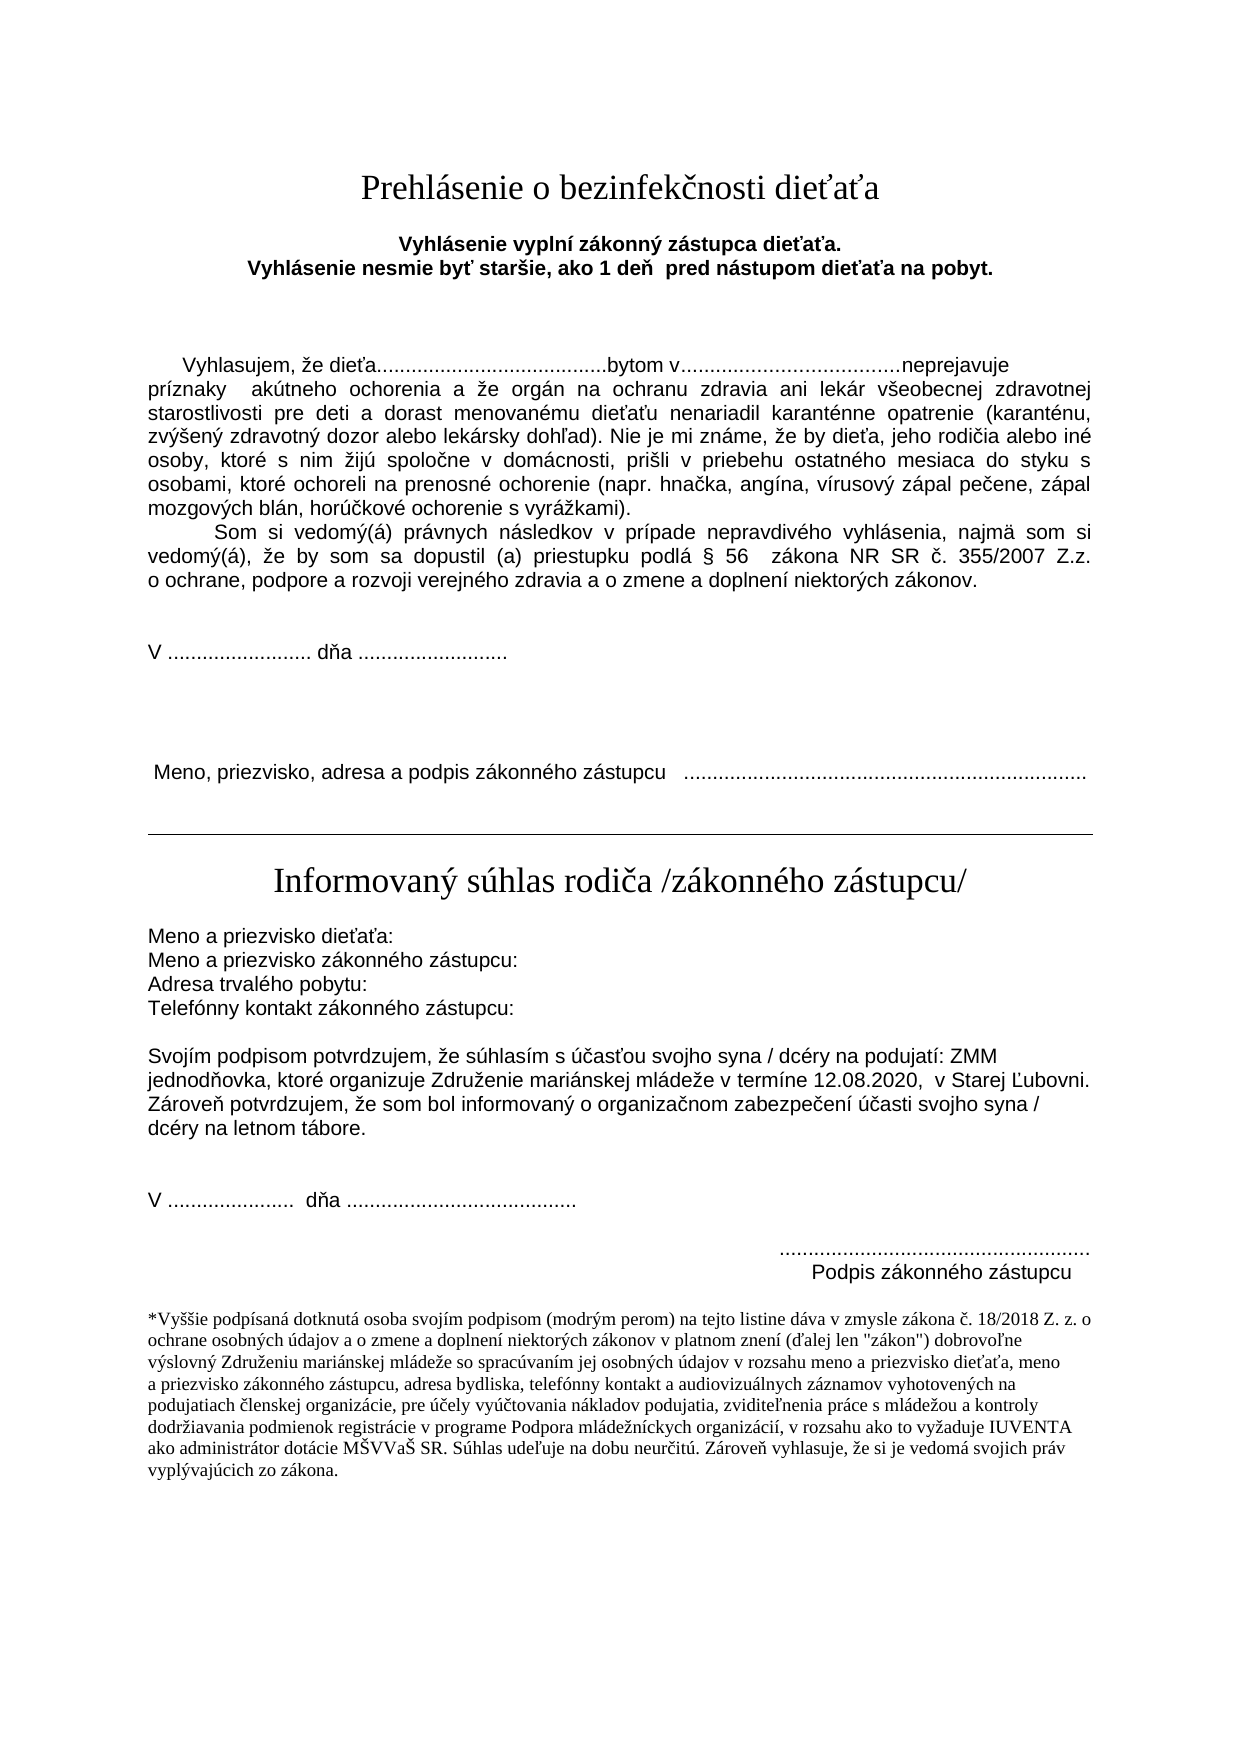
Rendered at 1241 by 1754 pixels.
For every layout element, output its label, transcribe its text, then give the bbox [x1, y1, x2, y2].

text Prehlásenie o bezinfekčnosti dieťaťa [148, 166, 1093, 207]
text *Vyššie podpísaná dotknutá osoba svojím podpisom (modrým perom) na tejto listine dáva v zmysle zákona č. 18/2018 Z. z. o ochrane osobných údajov a o zmene a doplnení niektorých zákonov v platnom znení (ďalej len "zákon") dobrovoľne výslovný Združeniu mariánskej mládeže so spracúvaním jej osobných údajov v rozsahu meno a priezvisko dieťaťa, meno a priezvisko zákonného zástupcu, adresa bydliska, telefónny kontakt a audiovizuálnych záznamov vyhotovených na podujatiach členskej organizácie, pre účely vyúčtovania nákladov podujatia, zviditeľnenia práce s mládežou a kontroly dodržiavania podmienok registrácie v programe Podpora mládežníckych organizácií, v rozsahu ako to vyžaduje IUVENTA ako administrátor dotácie MŠVVaŠ SR. Súhlas udeľuje na dobu neurčitú. Zároveň vyhlasuje, že si je vedomá svojich práv vyplývajúcich zo zákona. [148, 1308, 1093, 1480]
text Meno, priezvisko, adresa a podpis zákonného zástupcu ...................................................................... [148, 760, 1093, 784]
text Podpis zákonného zástupcu [811, 1260, 1093, 1284]
text Vyhlasujem, že dieťa........................................bytom v neprejavuje príznaky akútneho ochorenia a že orgán na ochranu zdravia ani lekár všeobecnej zdravotnej starostlivosti pre deti a dorast menovanému dieťaťu nenariadil karanténne opatrenie (karanténu, zvýšený zdravotný dozor alebo lekársky dohľad). Nie je mi známe, že by dieťa, jeho rodičia alebo iné osoby, ktoré s nim žijú spoločne v domácnosti, prišli v priebehu ostatného mesiaca do styku s osobami, ktoré ochoreli na prenosné ochorenie (napr. hnačka, angína, vírusový zápal pečene, zápal mozgových blán, horúčkové ochorenie s vyrážkami). [148, 352, 1093, 520]
text V ...................... dňa ........................................ [148, 1188, 1093, 1212]
text Vyhlásenie nesmie byť staršie, ako 1 deň pred nástupom dieťaťa na pobyt. [148, 256, 1093, 280]
text ...................................................... [148, 1236, 1093, 1260]
text Som si vedomý(á) právnych následkov v prípade nepravdivého vyhlásenia, najmä som si vedomý(á), že by som sa dopustil (a) priestupku podlá § 56 zákona NR SR č. 355/2007 Z.z. o ochrane, podpore a rozvoji verejného zdravia a o zmene a doplnení niektorých zákonov. [148, 520, 1093, 592]
text Meno a priezvisko zákonného zástupcu: [148, 948, 1093, 972]
text Telefónny kontakt zákonného zástupcu: [148, 996, 1093, 1020]
text Vyhlásenie vyplní zákonný zástupca dieťaťa. [148, 232, 1093, 256]
text Adresa trvalého pobytu: [148, 972, 1093, 996]
text V ......................... dňa .......................... [148, 640, 1093, 664]
text Informovaný súhlas rodiča /zákonného zástupcu/ [148, 859, 1093, 900]
text Svojím podpisom potvrdzujem, že súhlasím s účasťou svojho syna / dcéry na podujatí: ZMM jednodňovka, ktoré organizuje Združenie mariánskej mládeže v termíne 12.08.2020, v Starej Ľubovni. Zároveň potvrdzujem, že som bol informovaný o organizačnom zabezpečení účasti svojho syna / dcéry na letnom tábore. [148, 1044, 1093, 1140]
text Meno a priezvisko dieťaťa: [148, 924, 1093, 948]
